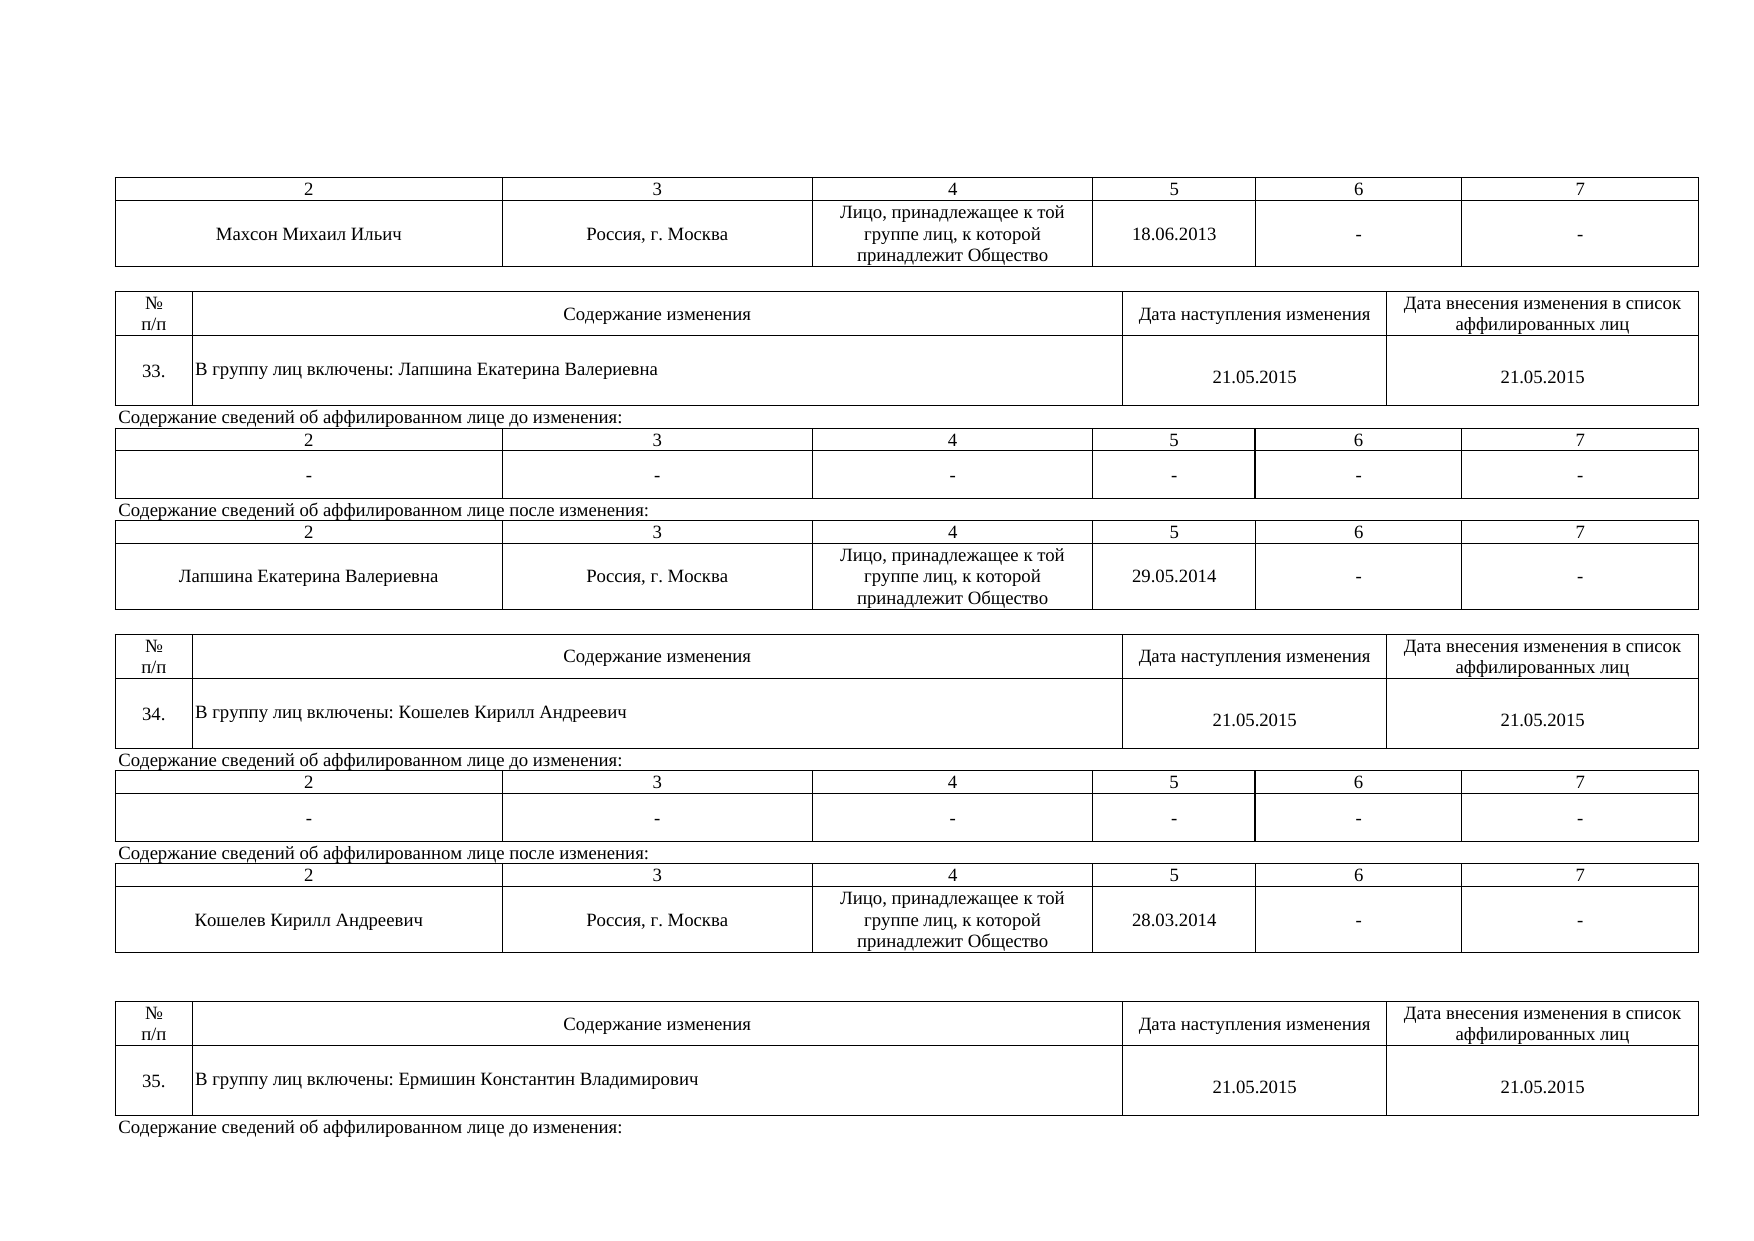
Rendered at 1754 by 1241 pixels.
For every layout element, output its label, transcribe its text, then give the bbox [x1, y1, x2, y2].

table_cell - [1256, 794, 1461, 841]
table_cell - [1462, 201, 1698, 266]
table_header Содержание изменения [193, 1002, 1122, 1045]
table_header 7 [1462, 178, 1698, 200]
text Содержание сведений об аффилированном лице до изменения: [118, 749, 1636, 770]
table_header 4 [813, 178, 1092, 200]
table_header 4 [813, 521, 1092, 543]
table_cell - [1093, 794, 1254, 841]
table_cell - [1462, 887, 1698, 952]
table_cell 28.03.2014 [1093, 887, 1255, 952]
table_cell В группу лиц включены: Ермишин Константин Владимирович [193, 1046, 1122, 1115]
table_cell Лапшина Екатерина Валериевна [116, 544, 502, 608]
table_header Содержание изменения [193, 292, 1122, 335]
table_header 4 [813, 864, 1092, 886]
table_cell Россия, г. Москва [503, 887, 812, 952]
table_header № п/п [116, 292, 192, 335]
table_header 4 [813, 429, 1092, 450]
table_cell - [1256, 544, 1461, 608]
table_header 2 [116, 771, 502, 793]
table_header 2 [116, 521, 502, 543]
table_cell - [1462, 794, 1698, 841]
table_cell В группу лиц включены: Кошелев Кирилл Андреевич [193, 679, 1122, 748]
table_cell 21.05.2015 [1123, 1046, 1386, 1115]
table_cell Лицо, принадлежащее к той группе лиц, к которой принадлежит Общество [813, 887, 1092, 952]
table_cell Россия, г. Москва [503, 201, 812, 266]
text Содержание сведений об аффилированном лице после изменения: [118, 499, 1636, 520]
table_header 5 [1093, 521, 1255, 543]
table_header 3 [503, 429, 812, 450]
table_header Дата внесения изменения в список аффилированных лиц [1387, 1002, 1698, 1045]
table_cell Кошелев Кирилл Андреевич [116, 887, 502, 952]
table_cell - [116, 451, 502, 498]
table_header 6 [1256, 864, 1461, 886]
table_cell 34. [116, 679, 192, 748]
table_cell Махсон Михаил Ильич [116, 201, 502, 266]
table_cell 35. [116, 1046, 192, 1115]
table_cell - [1462, 451, 1698, 498]
table_header Содержание изменения [193, 635, 1122, 678]
table_header 7 [1462, 429, 1698, 450]
table_cell 21.05.2015 [1387, 1046, 1698, 1115]
table_header 6 [1256, 771, 1461, 793]
table_cell 29.05.2014 [1093, 544, 1255, 608]
table_header Дата внесения изменения в список аффилированных лиц [1387, 635, 1698, 678]
text Содержание сведений об аффилированном лице после изменения: [118, 842, 1636, 863]
table_header 2 [116, 864, 502, 886]
table_header Дата наступления изменения [1123, 292, 1386, 335]
table_cell 18.06.2013 [1093, 201, 1255, 266]
table_header 5 [1093, 864, 1255, 886]
table_header 5 [1093, 178, 1255, 200]
table_cell В группу лиц включены: Лапшина Екатерина Валериевна [193, 336, 1122, 405]
table_cell - [503, 794, 812, 841]
table_header Дата наступления изменения [1123, 1002, 1386, 1045]
table_header № п/п [116, 1002, 192, 1045]
table_cell Лицо, принадлежащее к той группе лиц, к которой принадлежит Общество [813, 201, 1092, 266]
text Содержание сведений об аффилированном лице до изменения: [118, 1116, 1636, 1137]
table_cell - [1093, 451, 1254, 498]
table_cell - [813, 451, 1092, 498]
table_cell 21.05.2015 [1123, 336, 1386, 405]
table_cell 21.05.2015 [1123, 679, 1386, 748]
table_header 3 [503, 864, 812, 886]
table_header 3 [503, 771, 812, 793]
table_header 7 [1462, 521, 1698, 543]
table_cell - [1462, 544, 1698, 608]
table_cell - [1256, 887, 1461, 952]
table_header 7 [1462, 771, 1698, 793]
table_cell 21.05.2015 [1387, 679, 1698, 748]
table_cell - [1256, 201, 1461, 266]
table_header 2 [116, 178, 502, 200]
text Содержание сведений об аффилированном лице до изменения: [118, 406, 1636, 427]
table_header 5 [1093, 429, 1254, 450]
table_header Дата внесения изменения в список аффилированных лиц [1387, 292, 1698, 335]
table_cell Россия, г. Москва [503, 544, 812, 608]
table_cell - [503, 451, 812, 498]
table_header 2 [116, 429, 502, 450]
table_cell Лицо, принадлежащее к той группе лиц, к которой принадлежит Общество [813, 544, 1092, 608]
table_header 4 [813, 771, 1092, 793]
table_cell - [813, 794, 1092, 841]
table_header 6 [1256, 521, 1461, 543]
table_header Дата наступления изменения [1123, 635, 1386, 678]
table_header № п/п [116, 635, 192, 678]
table_cell - [1256, 451, 1461, 498]
table_header 6 [1256, 178, 1461, 200]
table_header 3 [503, 178, 812, 200]
table_header 3 [503, 521, 812, 543]
table_header 5 [1093, 771, 1254, 793]
table_cell - [116, 794, 502, 841]
table_header 6 [1256, 429, 1461, 450]
table_cell 21.05.2015 [1387, 336, 1698, 405]
table_cell 33. [116, 336, 192, 405]
table_header 7 [1462, 864, 1698, 886]
